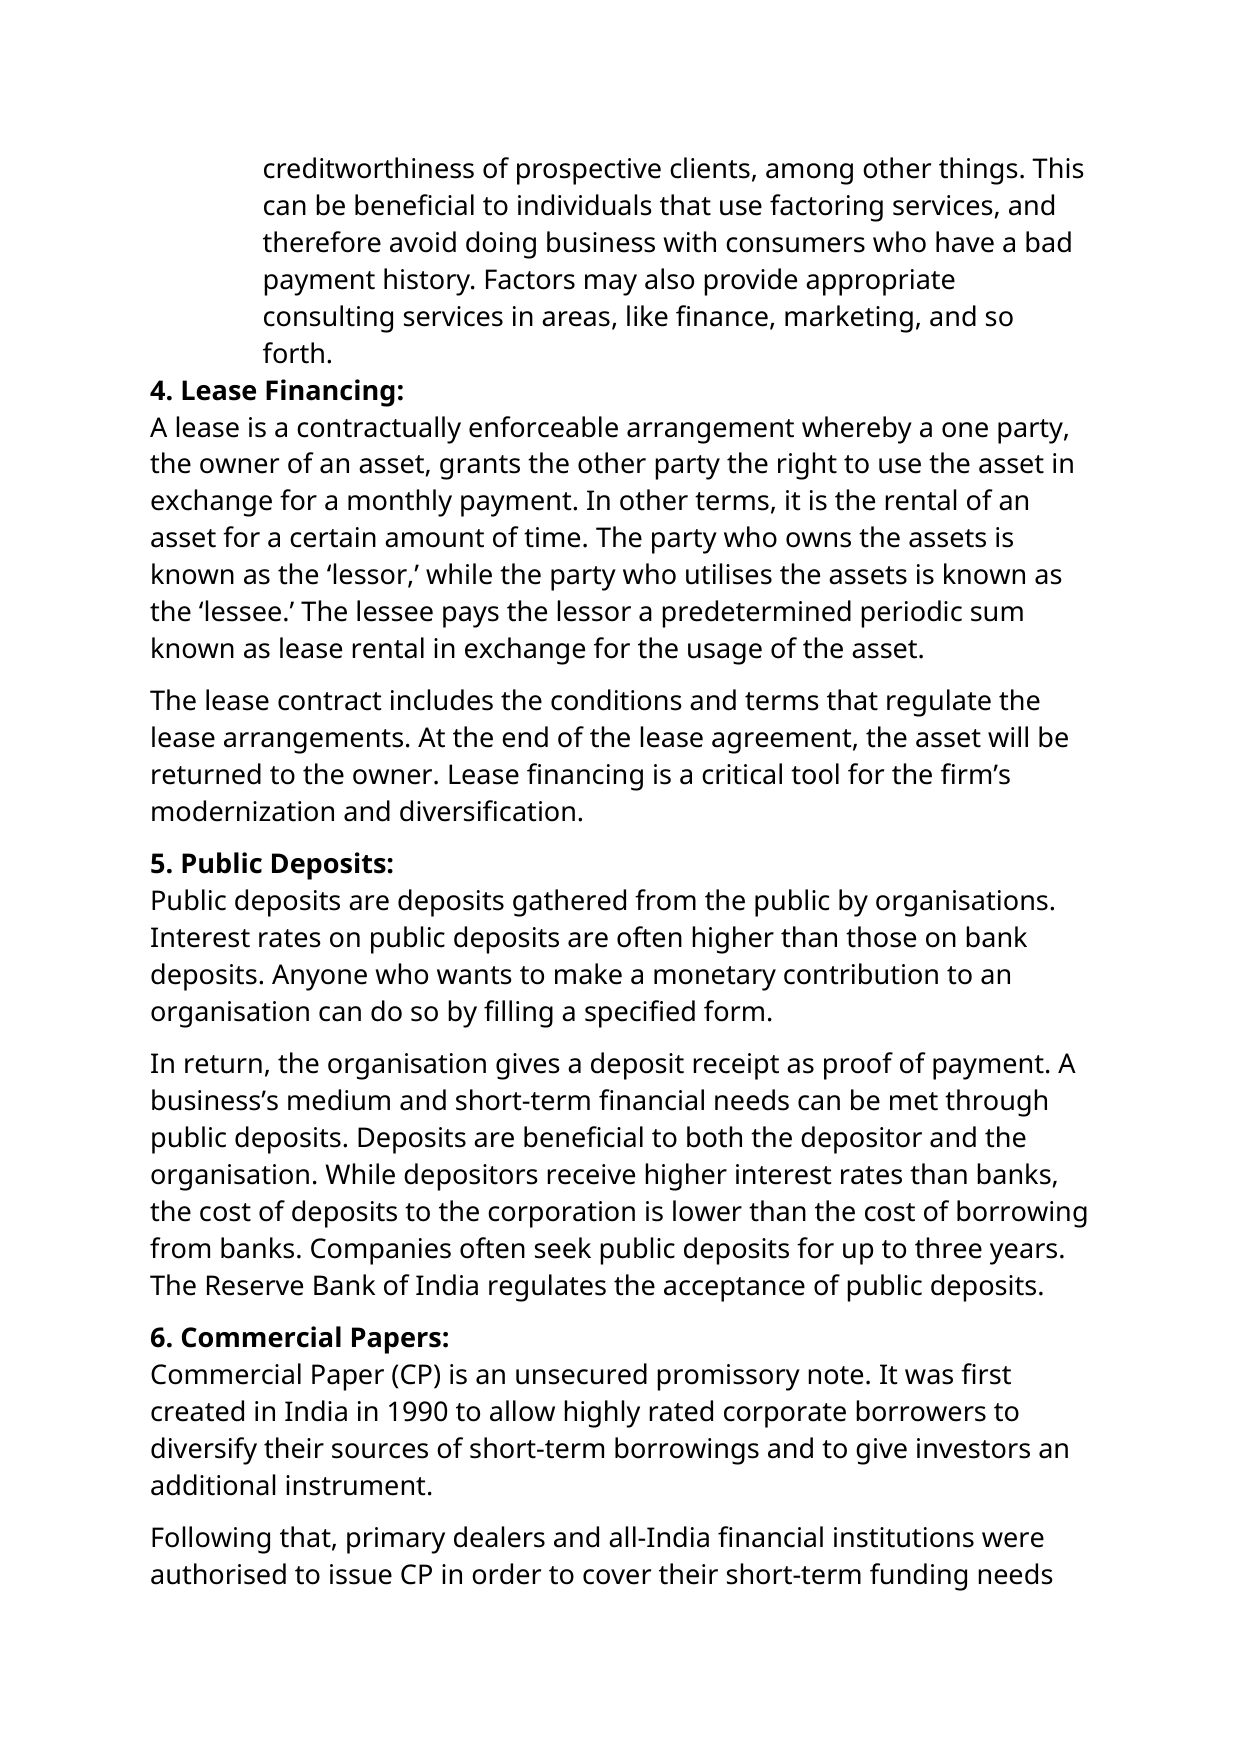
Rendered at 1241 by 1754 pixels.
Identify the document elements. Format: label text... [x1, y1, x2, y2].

text 5. Public Deposits: [150, 845, 1090, 882]
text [150, 1519, 1090, 1592]
text 6. Commercial Papers: [150, 1319, 1090, 1356]
text In return, the organisation gives a deposit receipt as proof of payment. A business’s medium and short-term financial needs can be met through public deposits. Deposits are beneficial to both the depositor and the organisation. While depositors receive higher interest rates than banks, the cost of deposits to the corporation is lower than the cost of borrowing from banks. Companies often seek public deposits for up to three years. The Reserve Bank of India regulates the acceptance of public deposits. [150, 1045, 1090, 1303]
text 4. Lease Financing: [150, 371, 1090, 408]
text The lease contract includes the conditions and terms that regulate the lease arrangements. At the end of the lease agreement, the asset will be returned to the owner. Lease financing is a critical tool for the firm’s modernization and diversification. [150, 682, 1090, 829]
text A lease is a contractually enforceable arrangement whereby a one party, the owner of an asset, grants the other party the right to use the asset in exchange for a monthly payment. In other terms, it is the rental of an asset for a certain amount of time. The party who owns the assets is known as the ‘lessor,’ while the party who utilises the assets is known as the ‘lessee.’ The lessee pays the lessor a predetermined periodic sum known as lease rental in exchange for the usage of the asset. [150, 408, 1090, 666]
text Commercial Paper (CP) is an unsecured promissory note. It was first created in India in 1990 to allow highly rated corporate borrowers to diversify their sources of short-term borrowings and to give investors an additional instrument. [150, 1356, 1090, 1503]
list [225, 150, 1090, 371]
text Public deposits are deposits gathered from the public by organisations. Interest rates on public deposits are often higher than those on bank deposits. Anyone who wants to make a monetary contribution to an organisation can do so by filling a specified form. [150, 882, 1090, 1029]
